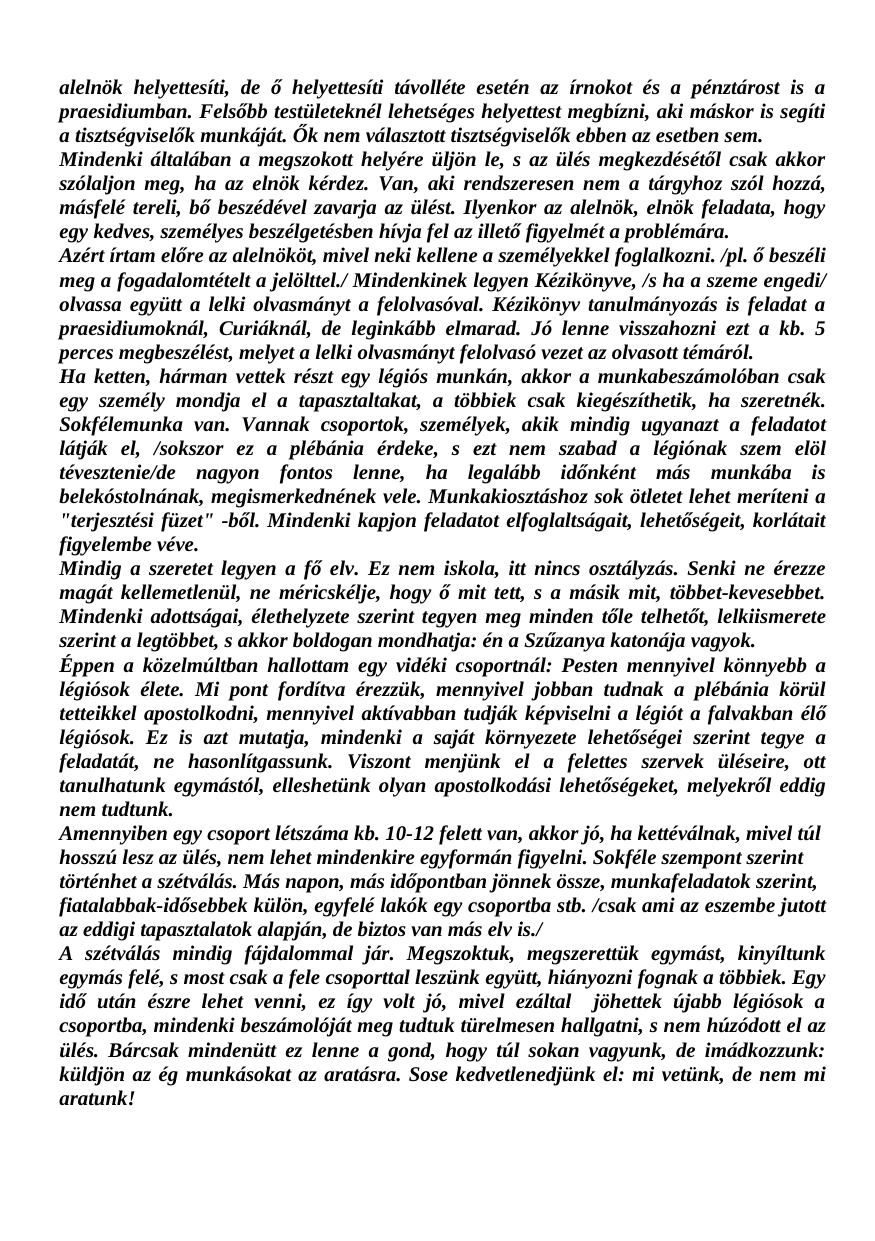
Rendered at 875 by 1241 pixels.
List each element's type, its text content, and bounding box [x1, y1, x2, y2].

text Mindig a szeretet legyen a fő elv. Ez nem iskola, itt nincs osztályzás. Senki ne érezze magát kellemetlenül, ne méricskélje, hogy ő mit tett, s a másik mit, többet-kevesebbet. Mindenki adottságai, élethelyzete szerint tegyen meg minden tőle telhetőt, lelkiismerete szerint a legtöbbet, s akkor boldogan mondhatja: én a Szűzanya katonája vagyok. [59, 556, 827, 652]
text Azért írtam előre az alelnököt, mivel neki kellene a személyekkel foglalkozni. /pl. ő beszéli meg a fogadalomtételt a jelölttel./ Mindenkinek legyen Kézikönyve, /s ha a szeme engedi/ olvassa együtt a lelki olvasmányt a felolvasóval. Kézikönyv tanulmányozás is feladat a praesidiumoknál, Curiáknál, de leginkább elmarad. Jó lenne visszahozni ezt a kb. 5 perces megbeszélést, melyet a lelki olvasmányt felolvasó vezet az olvasott témáról. [59, 243, 827, 364]
text Amennyiben egy csoport létszáma kb. 10-12 felett van, akkor jó, ha kettéválnak, mivel túl [59, 821, 827, 845]
text Ha ketten, hárman vettek részt egy légiós munkán, akkor a munkabeszámolóban csak egy személy mondja el a tapasztaltakat, a többiek csak kiegészíthetik, ha szeretnék. Sokfélemunka van. Vannak csoportok, személyek, akik mindig ugyanazt a feladatot látják el, /sokszor ez a plébánia érdeke, s ezt nem szabad a légiónak szem elöl tévesztenie/de nagyon fontos lenne, ha legalább időnként más munkába is belekóstolnának, megismerkednének vele. Munkakiosztáshoz sok ötletet lehet meríteni a "terjesztési füzet" -ből. Mindenki kapjon feladatot elfoglaltságait, lehetőségeit, korlátait figyelembe véve. [59, 364, 827, 556]
text Mindenki általában a megszokott helyére üljön le, s az ülés megkezdésétől csak akkor szólaljon meg, ha az elnök kérdez. Van, aki rendszeresen nem a tárgyhoz szól hozzá, másfelé tereli, bő beszédével zavarja az ülést. Ilyenkor az alelnök, elnök feladata, hogy egy kedves, személyes beszélgetésben hívja fel az illető figyelmét a problémára. [59, 147, 827, 243]
text fiatalabbak-idősebbek külön, egyfelé lakók egy csoportba stb. /csak ami az eszembe jutott az eddigi tapasztalatok alapján, de biztos van más elv is./ [59, 893, 827, 941]
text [59, 75, 827, 147]
text Éppen a közelmúltban hallottam egy vidéki csoportnál: Pesten mennyivel könnyebb a légiósok élete. Mi pont fordítva érezzük, mennyivel jobban tudnak a plébánia körül tetteikkel apostolkodni, mennyivel aktívabban tudják képviselni a légiót a falvakban élő légiósok. Ez is azt mutatja, mindenki a saját környezete lehetőségei szerint tegye a feladatát, ne hasonlítgassunk. Viszont menjünk el a felettes szervek üléseire, ott tanulhatunk egymástól, elleshetünk olyan apostolkodási lehetőségeket, melyekről eddig nem tudtunk. [59, 652, 827, 821]
text A szétválás mindig fájdalommal jár. Megszoktuk, megszerettük egymást, kinyíltunk egymás felé, s most csak a fele csoporttal leszünk együtt, hiányozni fognak a többiek. Egy idő után észre lehet venni, ez így volt jó, mivel ezáltal jöhettek újabb légiósok a csoportba, mindenki beszámolóját meg tudtuk türelmesen hallgatni, s nem húzódott el az ülés. Bárcsak mindenütt ez lenne a gond, hogy túl sokan vagyunk, de imádkozzunk: küldjön az ég munkásokat az aratásra. Sose kedvetlenedjünk el: mi vetünk, de nem mi aratunk! [59, 941, 827, 1110]
text hosszú lesz az ülés, nem lehet mindenkire egyformán figyelni. Sokféle szempont szerint [59, 845, 827, 869]
text történhet a szétválás. Más napon, más időpontban jönnek össze, munkafeladatok szerint, [59, 869, 827, 893]
